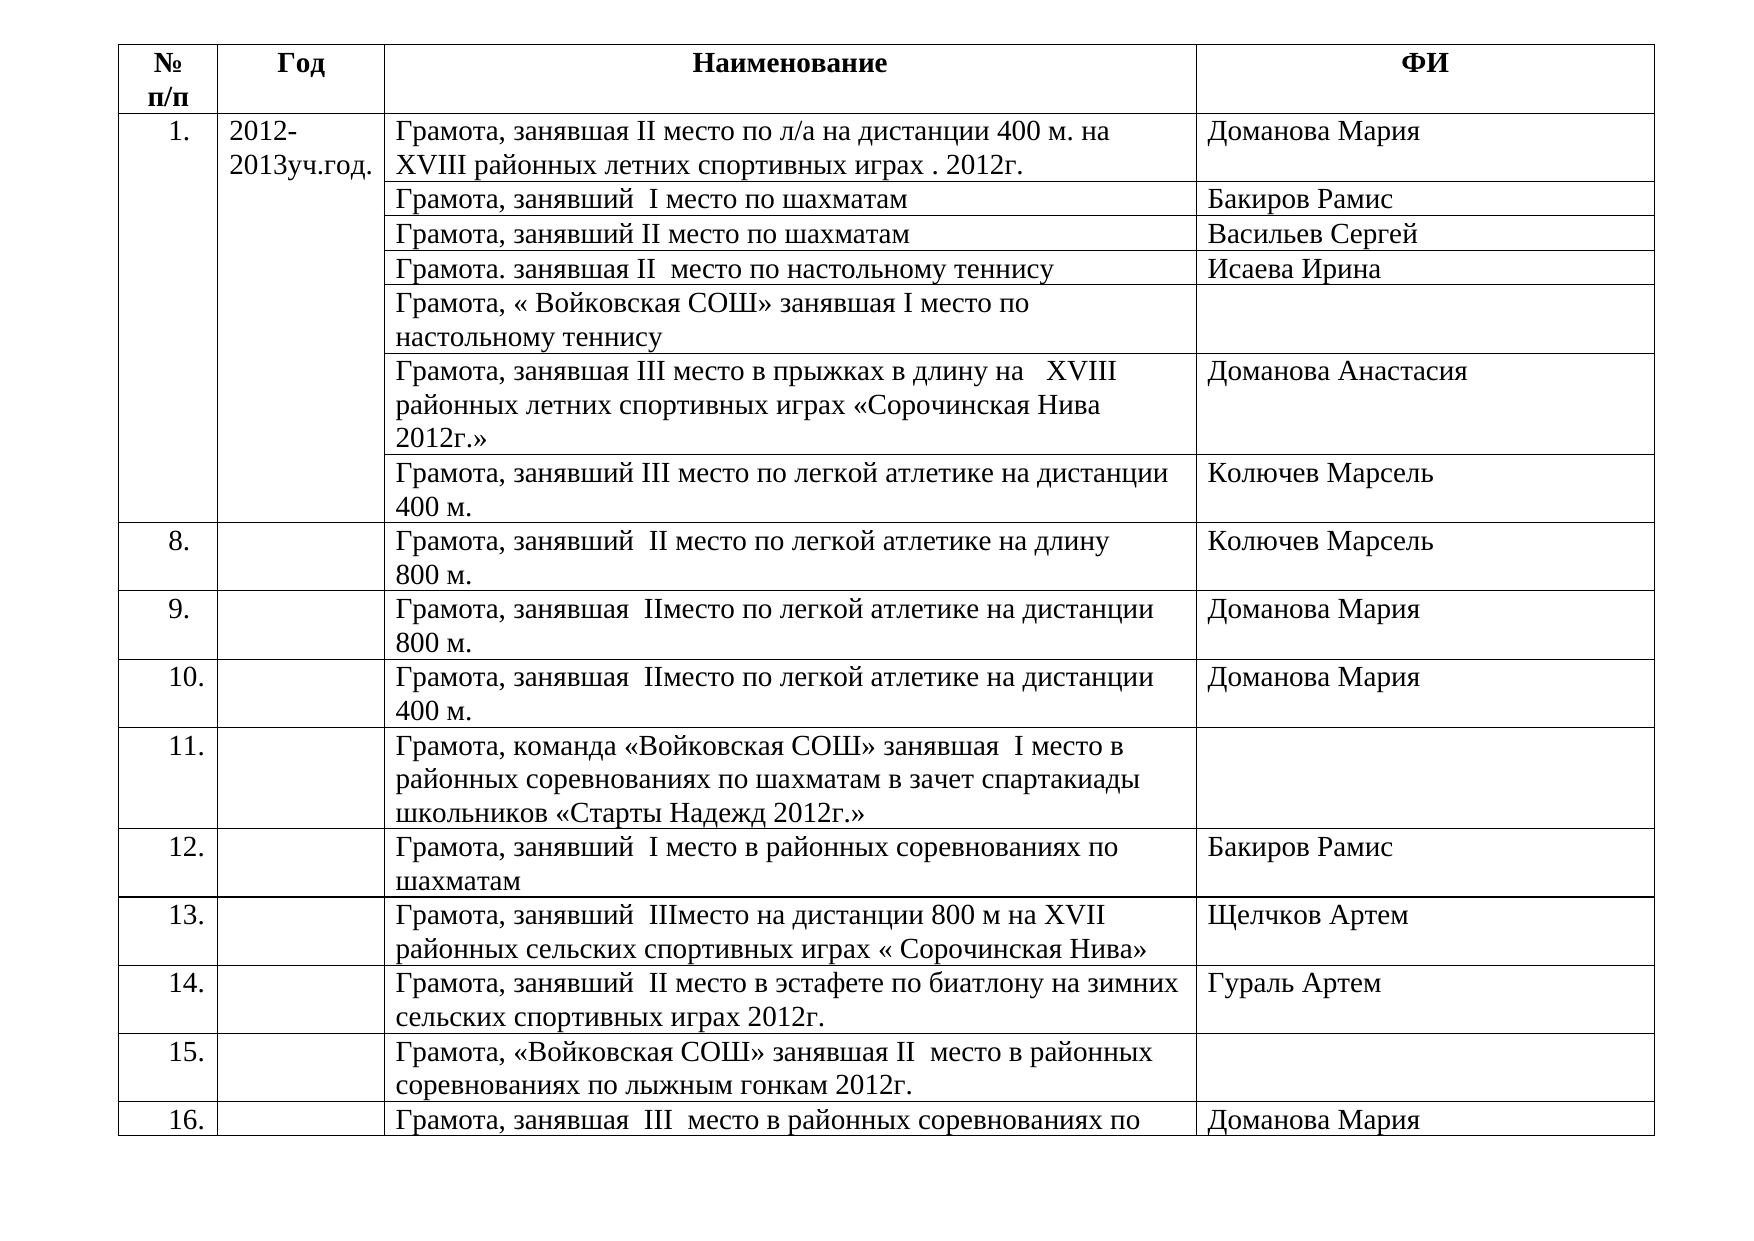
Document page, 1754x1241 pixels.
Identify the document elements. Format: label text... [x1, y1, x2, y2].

table_cell Доманова Анастасия [1197, 354, 1654, 454]
table_cell [119, 591, 217, 658]
table_cell [119, 728, 217, 828]
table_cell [385, 1102, 1196, 1135]
table_cell Грамота, «Войковская СОШ» занявшая II место в районных соревнованиях по лыжным гонкам 2012г. [385, 1034, 1196, 1101]
table_header № п/п [119, 45, 217, 112]
table_header ФИ [1197, 45, 1654, 112]
table_cell Грамота, занявший II место в эстафете по биатлону на зимних сельских спортивных играх 2012г. [385, 966, 1196, 1033]
table_cell [1197, 728, 1654, 828]
table_cell Грамота. занявшая II место по настольному теннису [385, 251, 1196, 284]
table_cell Гураль Артем [1197, 966, 1654, 1033]
table_cell [119, 966, 217, 1033]
table_cell Грамота, команда «Войковская СОШ» занявшая I место в районных соревнованиях по шахматам в зачет спартакиады школьников «Старты Надежд 2012г.» [385, 728, 1196, 828]
table_cell Бакиров Рамис [1197, 829, 1654, 896]
table_cell Доманова Мария [1197, 591, 1654, 658]
table_cell Бакиров Рамис [1197, 182, 1654, 215]
table_cell [218, 523, 384, 590]
table_cell [218, 966, 384, 1033]
table_cell Грамота, занявший II место по шахматам [385, 216, 1196, 250]
table_cell [119, 523, 217, 590]
table_cell [119, 829, 217, 896]
table_cell [218, 829, 384, 896]
table_cell [218, 728, 384, 828]
table_cell [119, 114, 217, 522]
table_cell Доманова Мария [1197, 1102, 1654, 1135]
table_cell Грамота, занявший I место в районных соревнованиях по шахматам [385, 829, 1196, 896]
table_header Наименование [385, 45, 1196, 112]
table_cell Грамота, занявший I место по шахматам [385, 182, 1196, 215]
table_cell Исаева Ирина [1197, 251, 1654, 284]
table_header Год [218, 45, 384, 112]
table_cell Грамота, занявший IIIместо на дистанции 800 м на XVII районных сельских спортивных играх « Сорочинская Нива» [385, 898, 1196, 964]
table_cell Доманова Мария [1197, 660, 1654, 727]
table_cell Грамота, занявшая IIместо по легкой атлетике на дистанции 400 м. [385, 660, 1196, 727]
table_cell [1197, 285, 1654, 352]
table_cell Колючев Марсель [1197, 455, 1654, 522]
table_cell [218, 1034, 384, 1101]
table_cell [119, 898, 217, 964]
table_cell Грамота, занявшая II место по л/а на дистанции 400 м. на XVIII районных летних спортивных играх . 2012г. [385, 114, 1196, 181]
table_cell Грамота, занявшая III место в прыжках в длину на XVIII районных летних спортивных играх «Сорочинская Нива 2012г.» [385, 354, 1196, 454]
table_cell [119, 1034, 217, 1101]
table_cell [218, 898, 384, 964]
table_cell Колючев Марсель [1197, 523, 1654, 590]
table_cell [119, 660, 217, 727]
table_cell Грамота, занявший III место по легкой атлетике на дистанции 400 м. [385, 455, 1196, 522]
table_cell Грамота, занявшая IIместо по легкой атлетике на дистанции 800 м. [385, 591, 1196, 658]
table_cell [218, 591, 384, 658]
table_cell Васильев Сергей [1197, 216, 1654, 250]
table_cell Грамота, « Войковская СОШ» занявшая I место по настольному теннису [385, 285, 1196, 352]
table_cell Щелчков Артем [1197, 898, 1654, 964]
table_cell 2012-2013уч.год. [218, 114, 384, 522]
table_cell Доманова Мария [1197, 114, 1654, 181]
table_cell [218, 1102, 384, 1135]
table_cell Грамота, занявший II место по легкой атлетике на длину 800 м. [385, 523, 1196, 590]
table_cell [1197, 1034, 1654, 1101]
table_cell [119, 1102, 217, 1135]
table_cell [218, 660, 384, 727]
